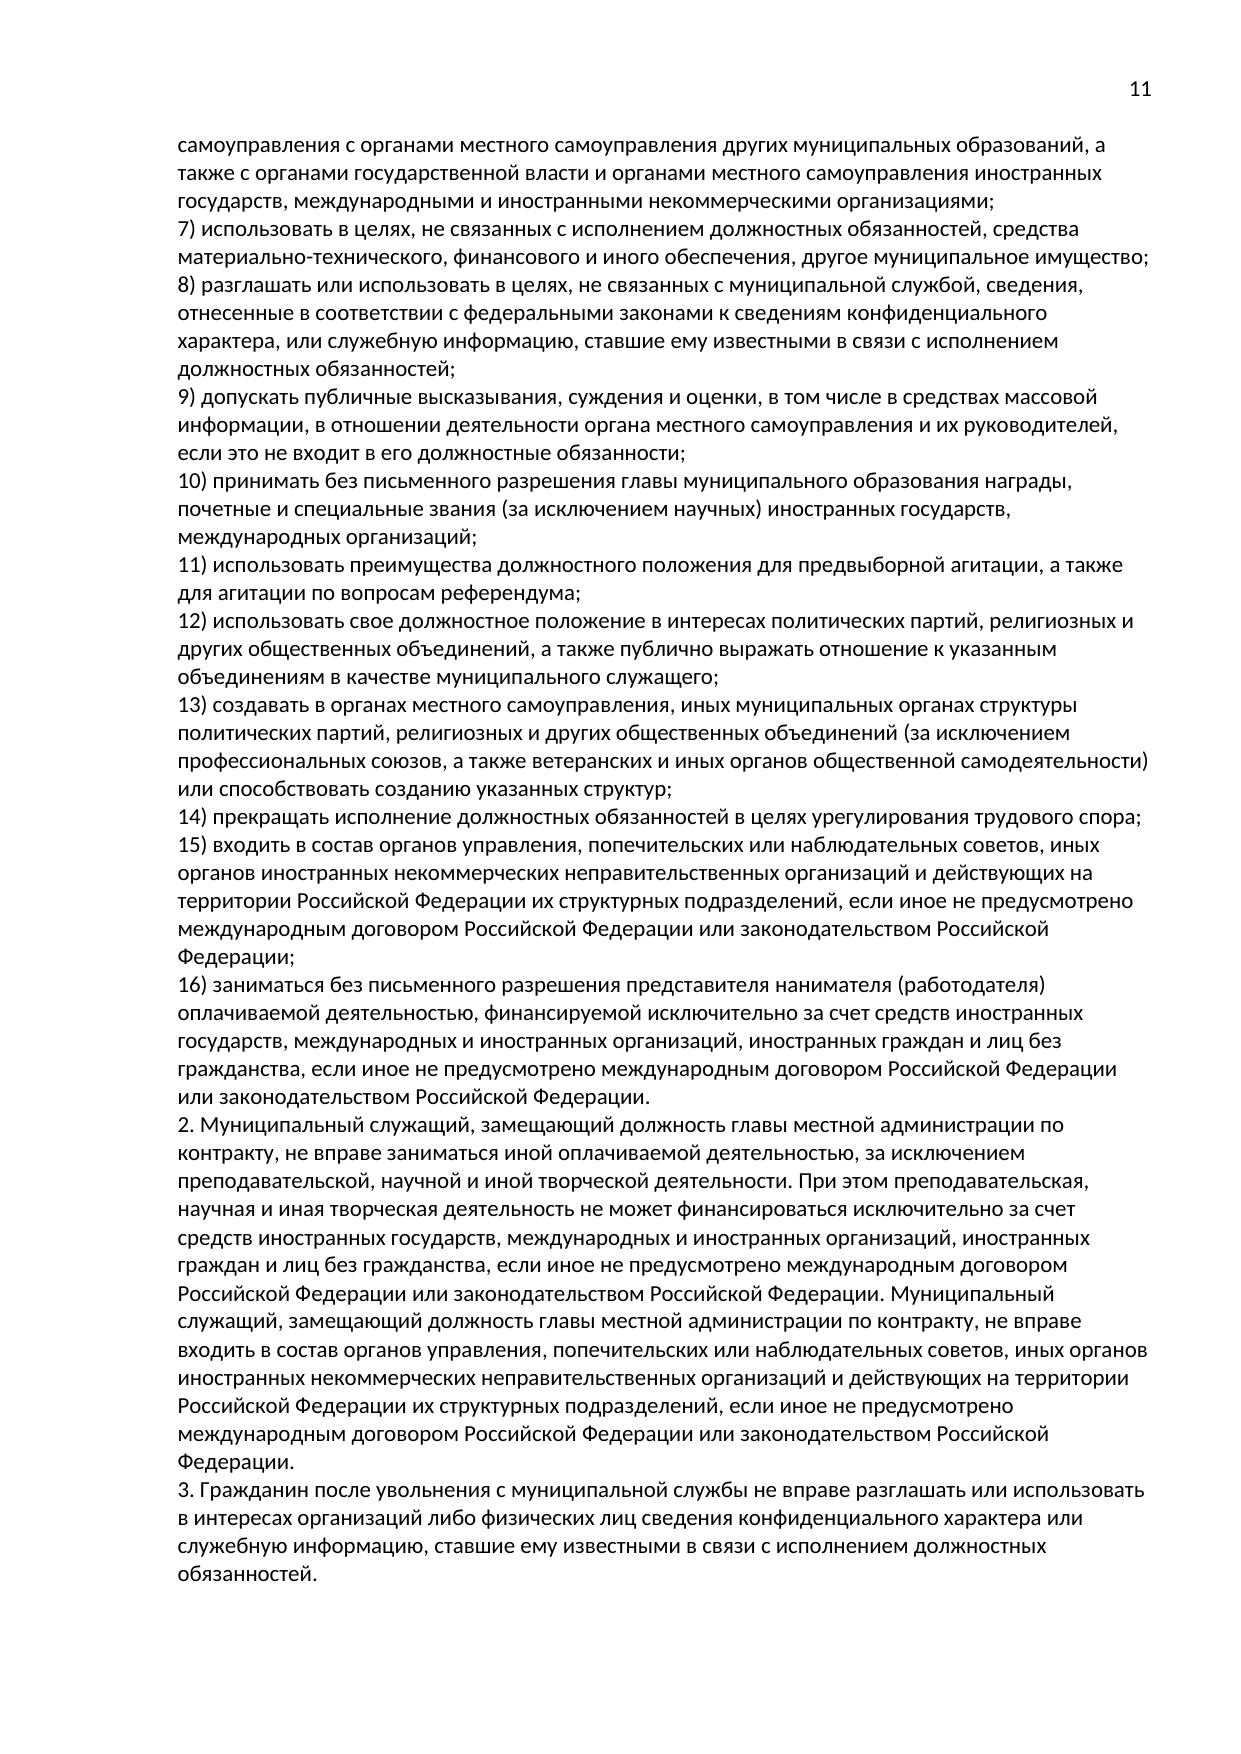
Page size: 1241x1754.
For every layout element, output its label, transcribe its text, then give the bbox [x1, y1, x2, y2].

text 2. Муниципальный служащий, замещающий должность главы местной администрации по контракту, не вправе заниматься иной оплачиваемой деятельностью, за исключением преподавательской, научной и иной творческой деятельности. При этом преподавательская, научная и иная творческая деятельность не может финансироваться исключительно за счет средств иностранных государств, международных и иностранных организаций, иностранных граждан и лиц без гражданства, если иное не предусмотрено международным договором Российской Федерации или законодательством Российской Федерации. Муниципальный служащий, замещающий должность главы местной администрации по контракту, не вправе входить в состав органов управления, попечительских или наблюдательных советов, иных органов иностранных некоммерческих неправительственных организаций и действующих на территории Российской Федерации их структурных подразделений, если иное не предусмотрено международным договором Российской Федерации или законодательством Российской Федерации. [177, 1111, 1152, 1475]
text 11) использовать преимущества должностного положения для предвыборной агитации, а также для агитации по вопросам референдума; [177, 550, 1152, 606]
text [177, 130, 1152, 214]
text 9) допускать публичные высказывания, суждения и оценки, в том числе в средствах массовой информации, в отношении деятельности органа местного самоуправления и их руководителей, если это не входит в его должностные обязанности; [177, 382, 1152, 466]
text 14) прекращать исполнение должностных обязанностей в целях урегулирования трудового спора; [177, 802, 1152, 830]
text 3. Гражданин после увольнения с муниципальной службы не вправе разглашать или использовать в интересах организаций либо физических лиц сведения конфиденциального характера или служебную информацию, ставшие ему известными в связи с исполнением должностных обязанностей. [177, 1475, 1152, 1587]
text 8) разглашать или использовать в целях, не связанных с муниципальной службой, сведения, отнесенные в соответствии с федеральными законами к сведениям конфиденциального характера, или служебную информацию, ставшие ему известными в связи с исполнением должностных обязанностей; [177, 270, 1152, 382]
text 10) принимать без письменного разрешения главы муниципального образования награды, почетные и специальные звания (за исключением научных) иностранных государств, международных организаций; [177, 466, 1152, 550]
text 12) использовать свое должностное положение в интересах политических партий, религиозных и других общественных объединений, а также публично выражать отношение к указанным объединениям в качестве муниципального служащего; [177, 606, 1152, 690]
text 15) входить в состав органов управления, попечительских или наблюдательных советов, иных органов иностранных некоммерческих неправительственных организаций и действующих на территории Российской Федерации их структурных подразделений, если иное не предусмотрено международным договором Российской Федерации или законодательством Российской Федерации; [177, 830, 1152, 970]
text 16) заниматься без письменного разрешения представителя нанимателя (работодателя) оплачиваемой деятельностью, финансируемой исключительно за счет средств иностранных государств, международных и иностранных организаций, иностранных граждан и лиц без гражданства, если иное не предусмотрено международным договором Российской Федерации или законодательством Российской Федерации. [177, 970, 1152, 1111]
text 7) использовать в целях, не связанных с исполнением должностных обязанностей, средства материально-технического, финансового и иного обеспечения, другое муниципальное имущество; [177, 214, 1152, 270]
text 13) создавать в органах местного самоуправления, иных муниципальных органах структуры политических партий, религиозных и других общественных объединений (за исключением профессиональных союзов, а также ветеранских и иных органов общественной самодеятельности) или способствовать созданию указанных структур; [177, 690, 1152, 802]
